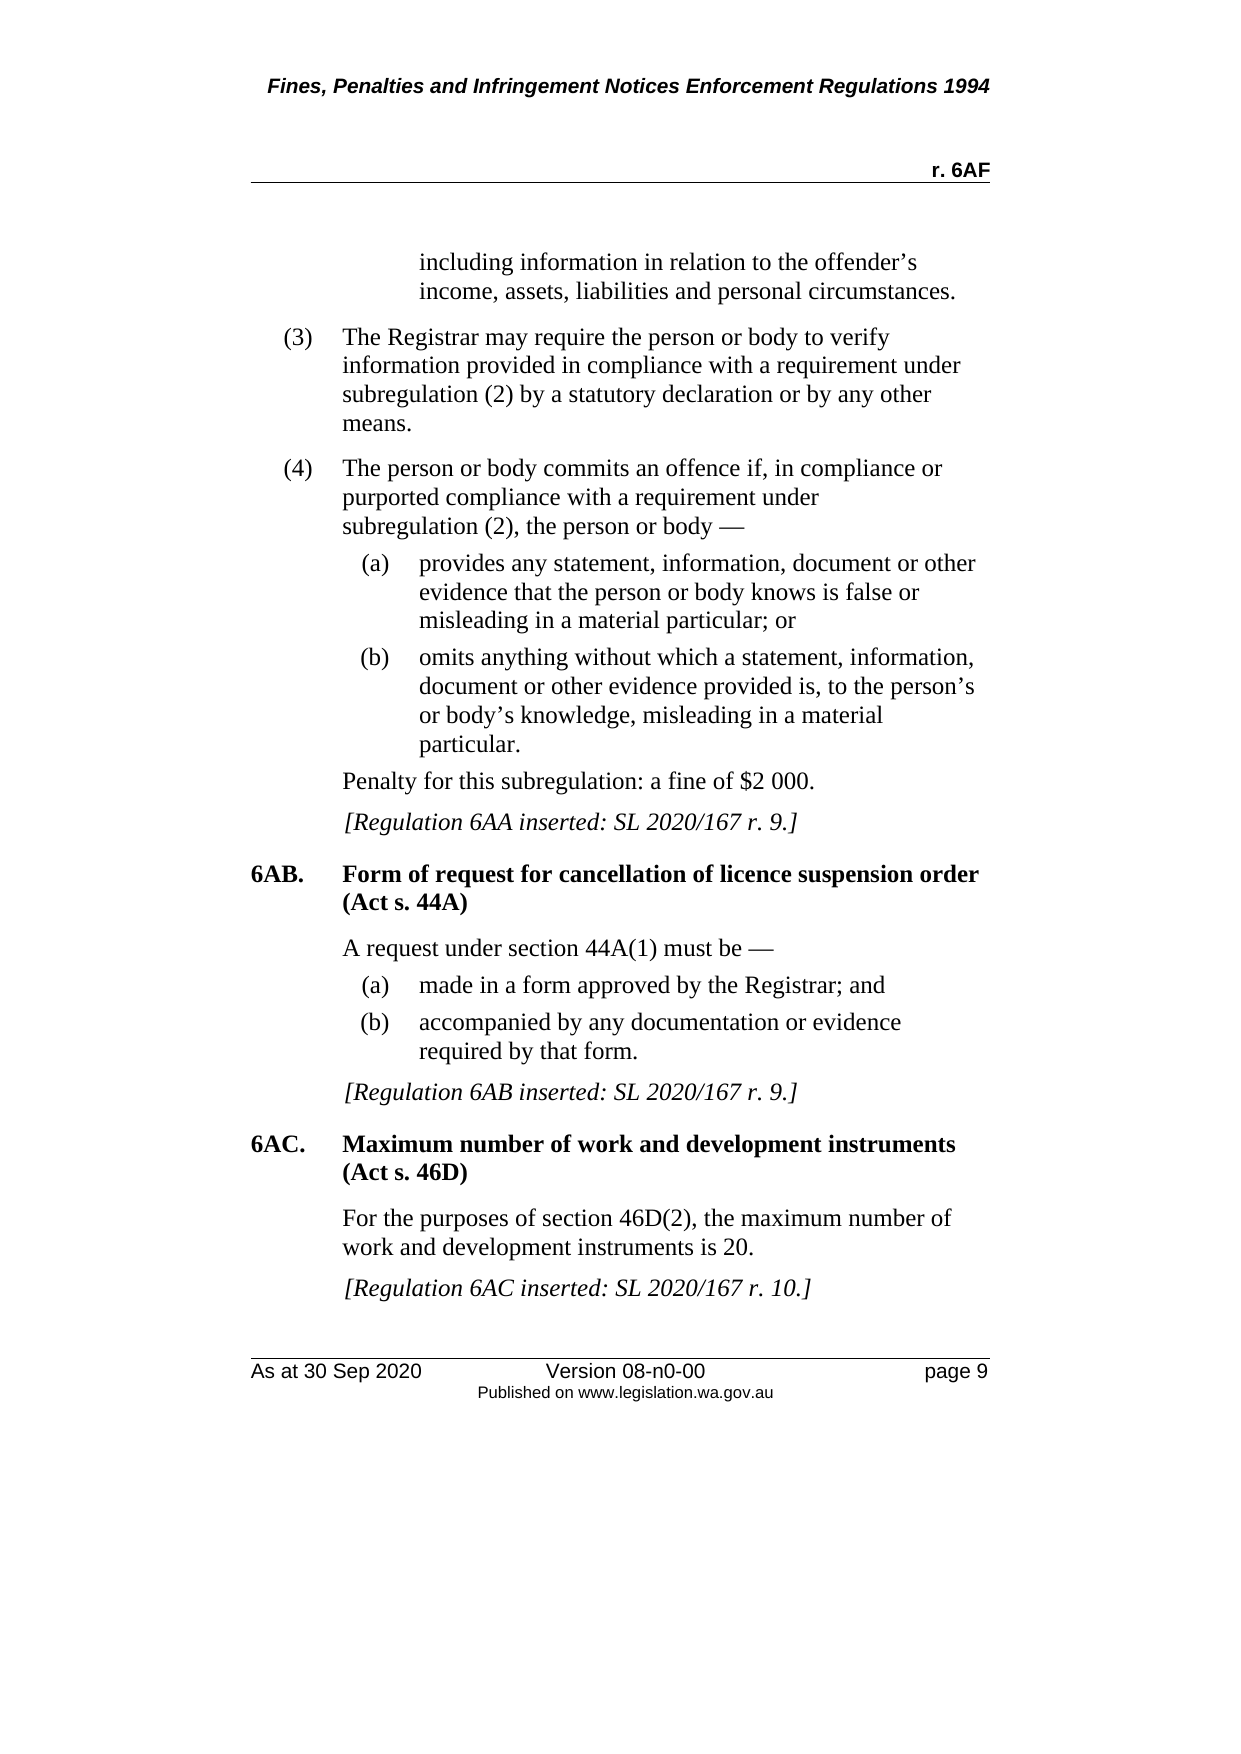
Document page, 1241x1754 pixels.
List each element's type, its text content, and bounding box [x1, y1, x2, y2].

text (b) omits anything without which a statement, information, document or other evidence provided is, to the person’s or body’s knowledge, misleading in a material particular. [251, 642, 990, 757]
text For the purposes of section 46D(2), the maximum number of work and development instruments is 20. [251, 1203, 990, 1260]
text [Regulation 6AB inserted: SL 2020/167 r. 9.] [251, 1077, 990, 1106]
text Penalty for this subregulation: a fine of $2 000. [251, 766, 990, 794]
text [251, 247, 990, 305]
text [Regulation 6AC inserted: SL 2020/167 r. 10.] [251, 1273, 990, 1302]
subtitle 6AB. Form of request for cancellation of licence suspension order (Act s. 44A) [251, 859, 990, 916]
subtitle 6AC. Maximum number of work and development instruments (Act s. 46D) [251, 1129, 990, 1186]
text [Regulation 6AA inserted: SL 2020/167 r. 9.] [251, 807, 990, 836]
text (a) made in a form approved by the Registrar; and [251, 970, 990, 999]
text (4) The person or body commits an offence if, in compliance or purported compliance with a requirement under subregulation (2), the person or body — [251, 453, 990, 539]
text (3) The Registrar may require the person or body to verify information provided in compliance with a requirement under subregulation (2) by a statutory declaration or by any other means. [251, 322, 990, 437]
text (b) accompanied by any documentation or evidence required by that form. [251, 1007, 990, 1064]
text (a) provides any statement, information, document or other evidence that the person or body knows is false or misleading in a material particular; or [251, 548, 990, 634]
text A request under section 44A(1) must be — [251, 933, 990, 962]
